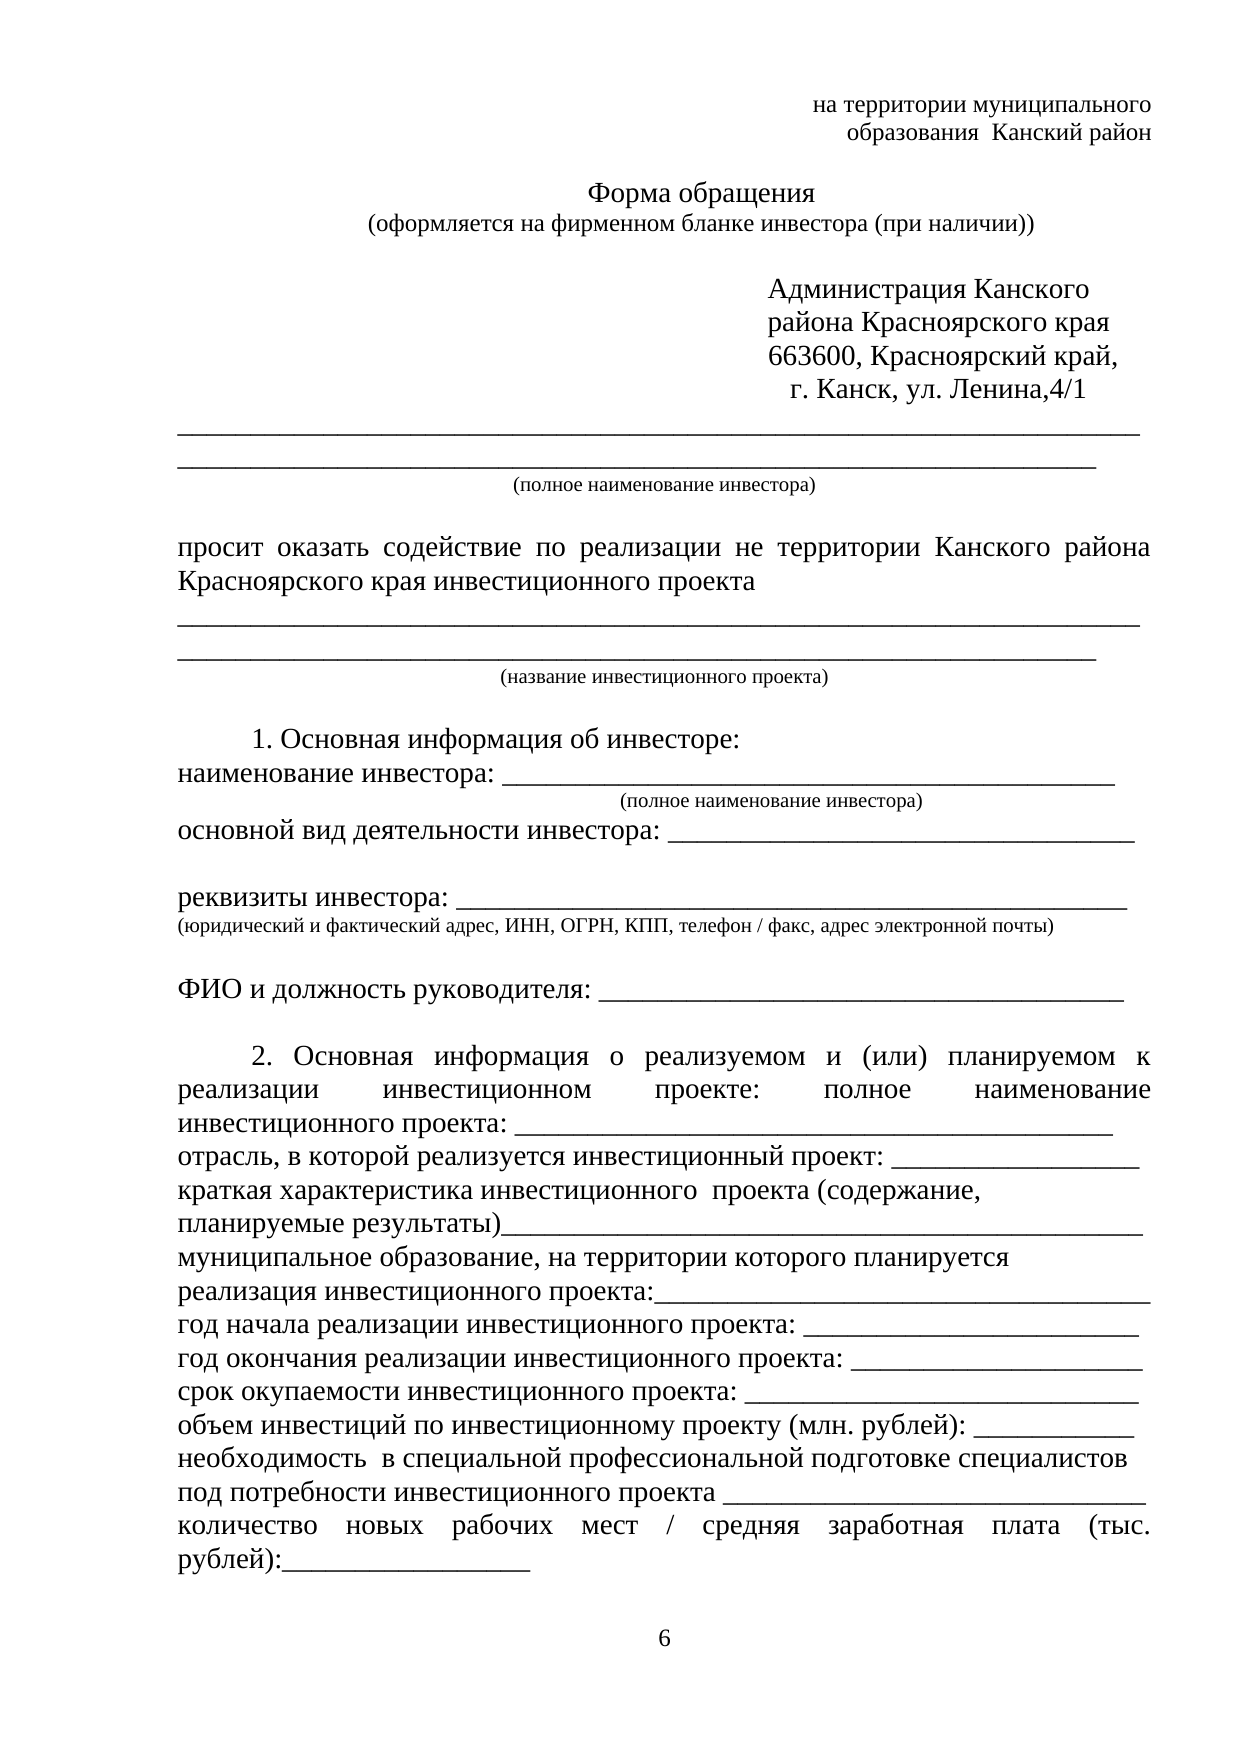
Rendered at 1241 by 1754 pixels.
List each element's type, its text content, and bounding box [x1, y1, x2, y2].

text образования Канский район [177, 117, 1152, 146]
text 663600, Красноярский край, [177, 338, 1152, 371]
text муниципальное образование, на территории которого планируется реализация инвестиционного проекта:__________________________________ [177, 1239, 1152, 1306]
text Администрация Канского [767, 271, 1152, 304]
text год начала реализации инвестиционного проекта: _______________________ [177, 1306, 1152, 1340]
text Форма обращения [177, 175, 1152, 208]
text необходимость в специальной профессиональной подготовке специалистов под потребности инвестиционного проекта _____________________________ [177, 1440, 1152, 1507]
text на территории муниципального [177, 89, 1152, 117]
text реквизиты инвестора: ______________________________________________ [177, 879, 1152, 913]
text района Красноярского края [767, 304, 1152, 338]
text отрасль, в которой реализуется инвестиционный проект: _________________ [177, 1138, 1152, 1172]
text основной вид деятельности инвестора: ________________________________ [177, 812, 1152, 846]
text (полное наименование инвестора) [620, 788, 1152, 812]
text (оформляется на фирменном бланке инвестора (при наличии)) [177, 208, 1152, 237]
text (юридический и фактический адрес, ИНН, ОГРН, КПП, телефон / факс, адрес электронной почты) [177, 913, 1152, 937]
text срок окупаемости инвестиционного проекта: ___________________________ [177, 1373, 1152, 1407]
text ФИО и должность руководителя: ____________________________________ [177, 971, 1152, 1004]
text (название инвестиционного проекта) [177, 664, 1152, 688]
text 1. Основная информация об инвесторе: [177, 721, 1152, 755]
text просит оказать содействие по реализации не территории Канского района Красноярского края инвестиционного проекта [177, 529, 1152, 597]
text количество новых рабочих мест / средняя заработная плата (тыс. рублей):_________________ [177, 1507, 1152, 1574]
text краткая характеристика инвестиционного проекта (содержание, планируемые результаты)____________________________________________ [177, 1172, 1152, 1239]
text год окончания реализации инвестиционного проекта: ____________________ [177, 1340, 1152, 1373]
text _________________________________________________________________________________________________________________________________ [177, 597, 1152, 664]
text (полное наименование инвестора) [177, 472, 1152, 496]
text наименование инвестора: __________________________________________ [177, 755, 1152, 788]
text г. Канск, ул. Ленина,4/1 [177, 371, 1152, 405]
text 2. Основная информация о реализуемом и (или) планируемом к реализации инвестиционном проекте: полное наименование инвестиционного проекта: _________________________________________ [177, 1038, 1152, 1138]
text объем инвестиций по инвестиционному проекту (млн. рублей): ___________ [177, 1407, 1152, 1440]
text _________________________________________________________________________________________________________________________________ [177, 405, 1152, 472]
